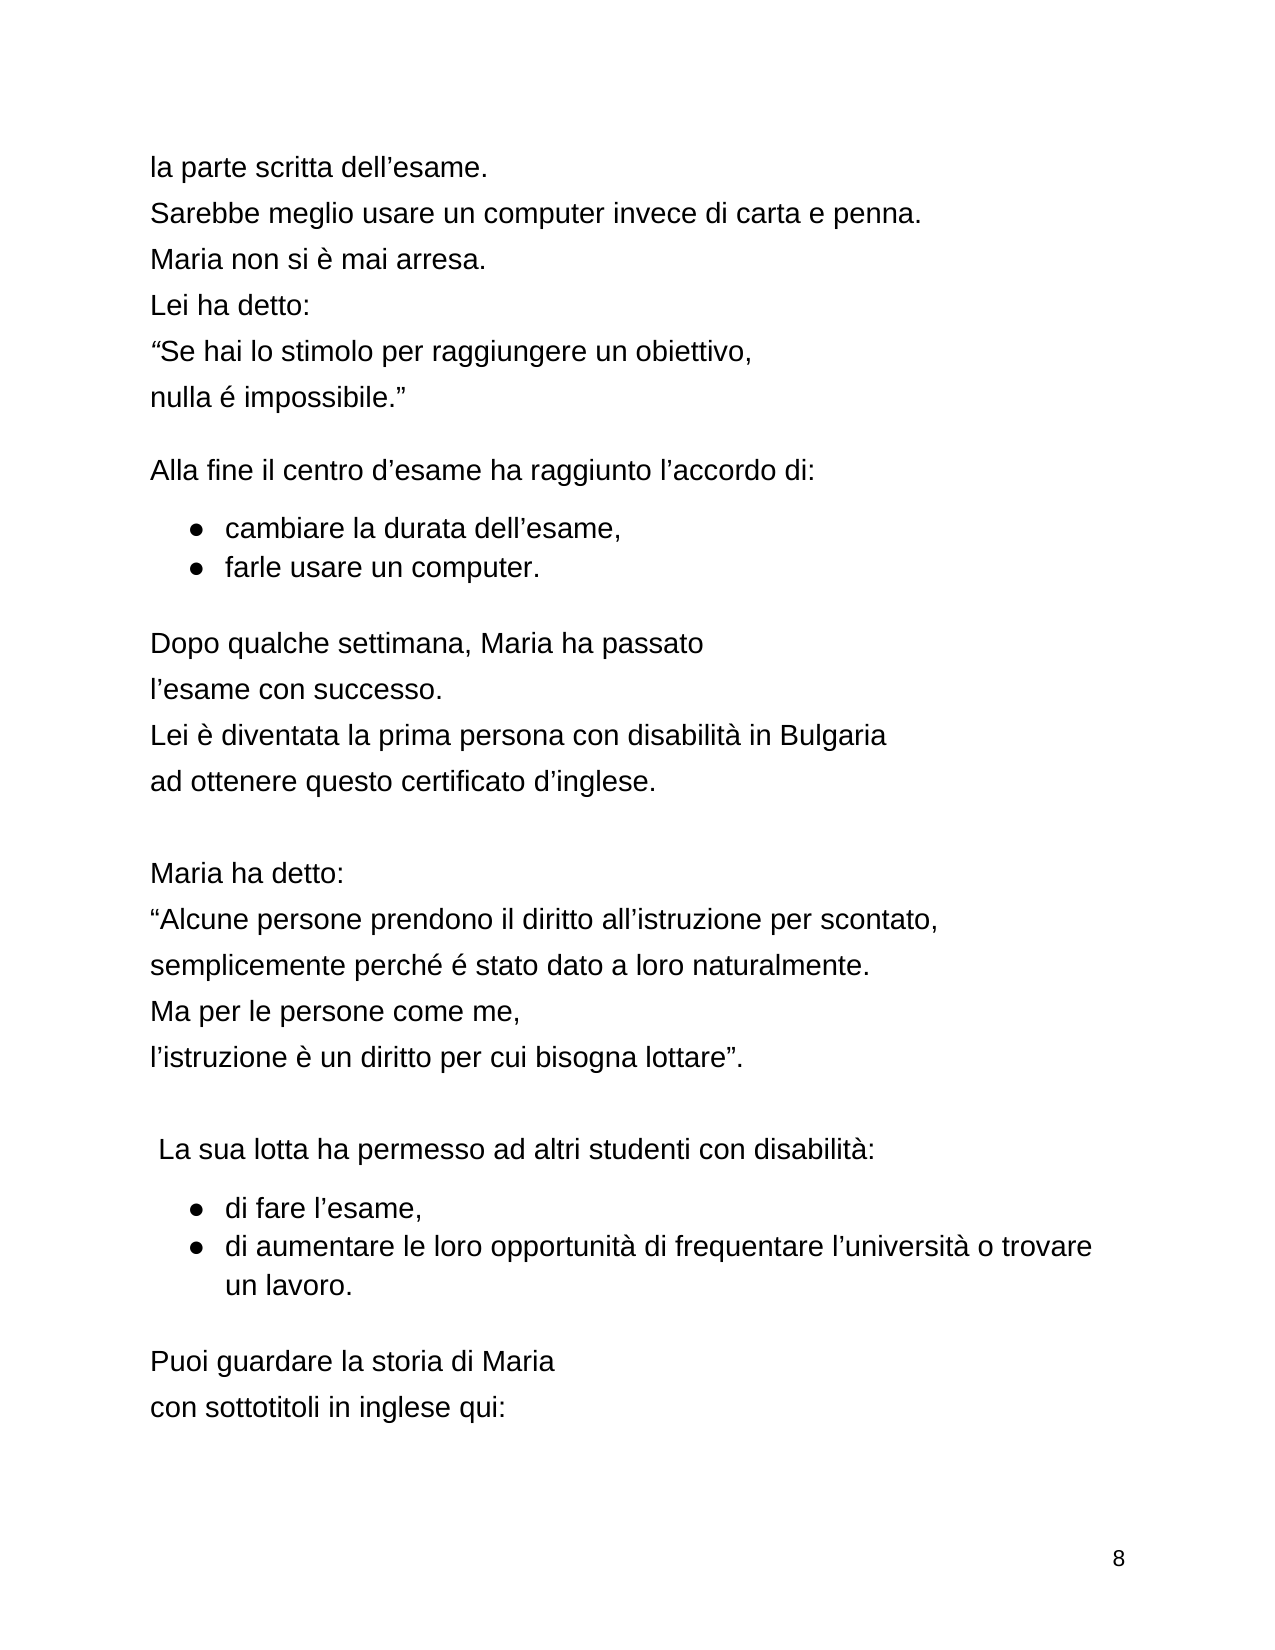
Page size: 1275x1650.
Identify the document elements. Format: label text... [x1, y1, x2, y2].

text Maria ha detto: [150, 856, 1125, 889]
text Puoi guardare la storia di Maria [150, 1344, 1125, 1377]
text nulla é impossibile.” [150, 380, 1125, 440]
text Maria non si è mai arresa. [150, 242, 1125, 276]
text semplicemente perché é stato dato a loro naturalmente. [150, 948, 1125, 982]
text la parte scritta dell’esame. [150, 150, 1125, 183]
list cambiare la durata dell’esame, [187, 511, 1125, 545]
text Alla fine il centro d’esame ha raggiunto l’accordo di: [150, 453, 1125, 486]
text “Se hai lo stimolo per raggiungere un obiettivo, [150, 334, 1125, 368]
text con sottotitoli in inglese qui: [150, 1390, 1125, 1423]
list di aumentare le loro opportunità di frequentare l’università o trovare un lavoro. [187, 1229, 1125, 1301]
list farle usare un computer. [187, 550, 1125, 583]
text l’istruzione è un diritto per cui bisogna lottare”. [150, 1040, 1125, 1074]
text Lei ha detto: [150, 288, 1125, 322]
text La sua lotta ha permesso ad altri studenti con disabilità: [150, 1132, 1125, 1166]
text Ma per le persone come me, [150, 994, 1125, 1028]
text “Alcune persone prendono il diritto all’istruzione per scontato, [150, 902, 1125, 936]
text l’esame con successo. [150, 672, 1125, 705]
text Sarebbe meglio usare un computer invece di carta e penna. [150, 196, 1125, 229]
text ad ottenere questo certificato d’inglese. [150, 764, 1125, 797]
list di fare l’esame, [187, 1191, 1125, 1224]
text Dopo qualche settimana, Maria ha passato [150, 626, 1125, 659]
text Lei è diventata la prima persona con disabilità in Bulgaria [150, 718, 1125, 751]
